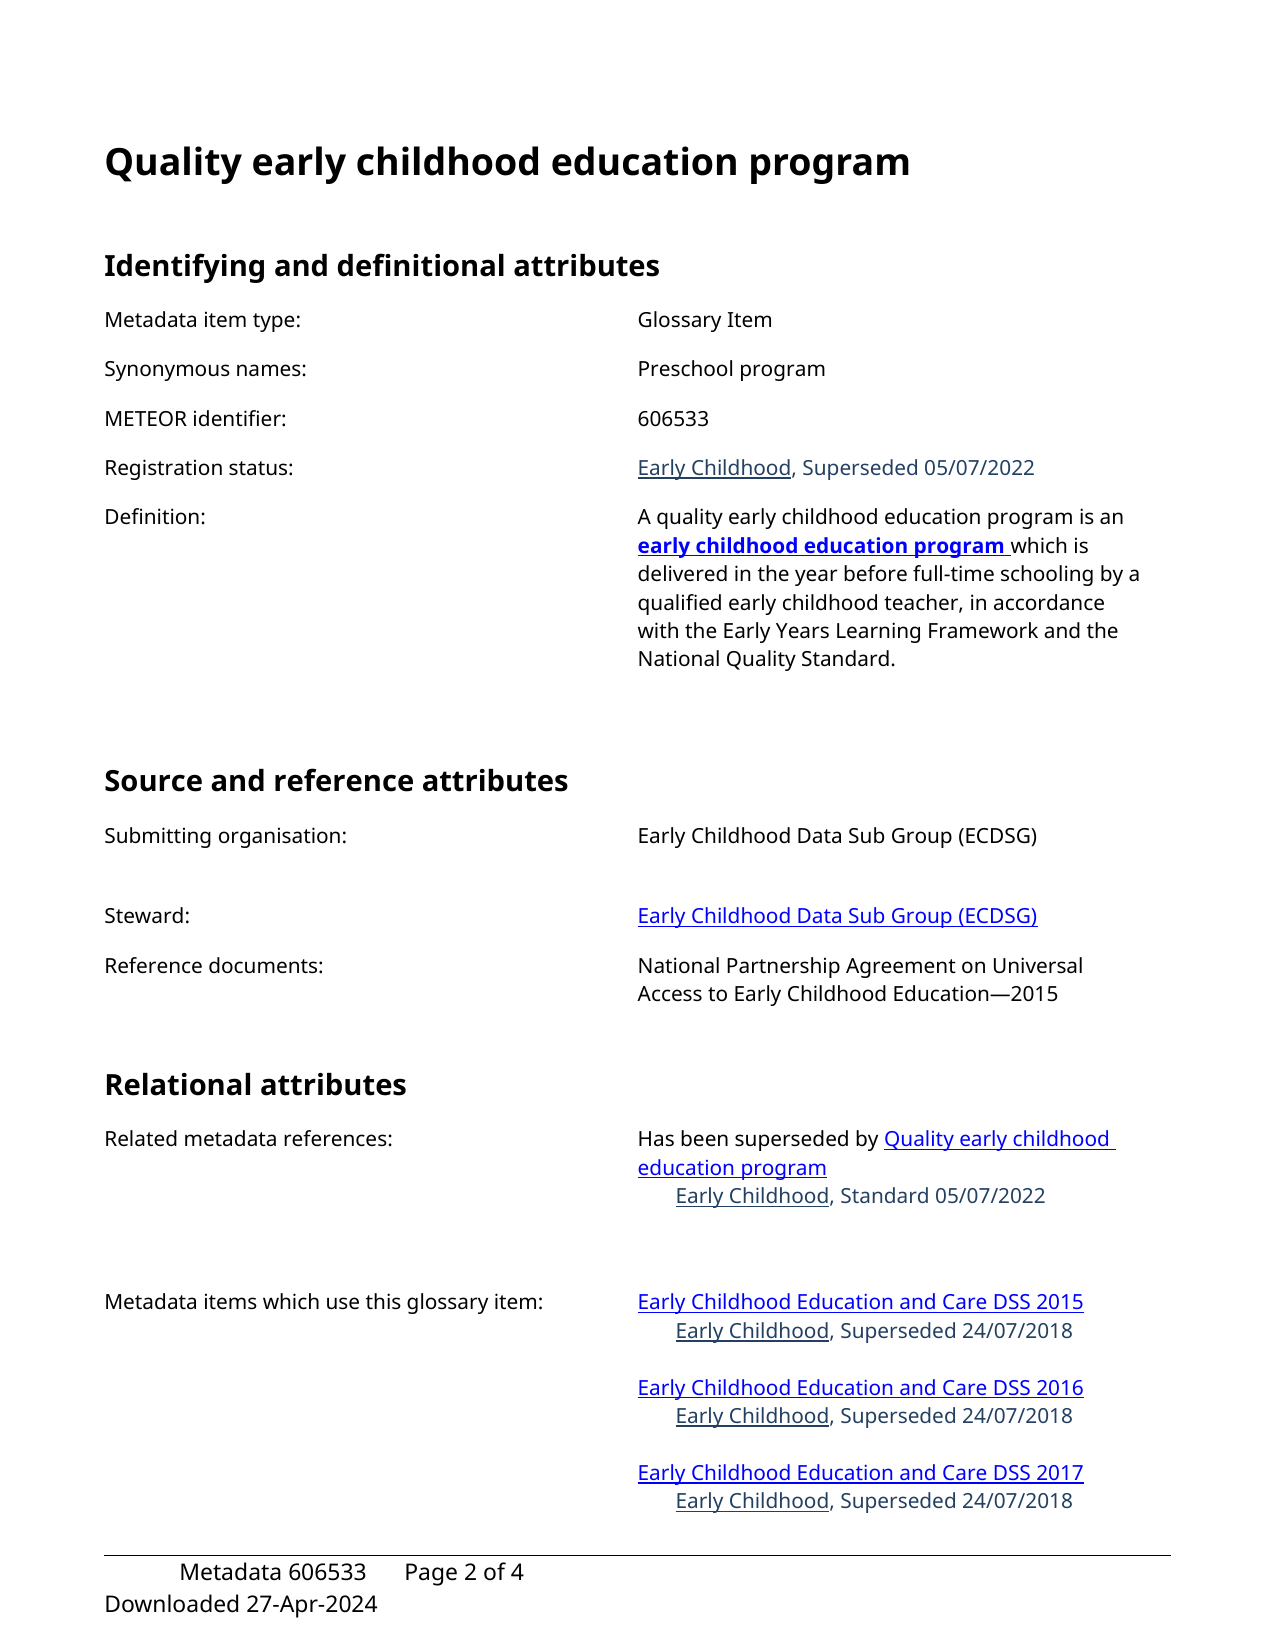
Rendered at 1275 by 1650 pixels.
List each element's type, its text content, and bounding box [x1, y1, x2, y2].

table_header Source and reference attributes [93, 715, 1159, 811]
table_cell Submitting organisation: [93, 811, 626, 891]
table_cell 606533 [626, 394, 1159, 443]
table_cell A quality early childhood education program is an early childhood education program which is delivered in the year before full-time schooling by a qualified early childhood teacher, in accordance with the Early Years Learning Framework and the National Quality Standard. [626, 492, 1159, 683]
table_cell Metadata item type: [93, 295, 626, 344]
table_cell Definition: [93, 492, 626, 683]
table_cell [93, 1277, 626, 1525]
table_header Identifying and definitional attributes [93, 199, 1159, 295]
table_cell Registration status: [93, 443, 626, 492]
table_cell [626, 1277, 1159, 1525]
table_cell Reference documents: [93, 940, 626, 1018]
subtitle Quality early childhood education program [104, 135, 1171, 186]
table_cell Preschool program [626, 344, 1159, 393]
table_cell Early Childhood Data Sub Group (ECDSG) [626, 811, 1159, 891]
table_cell Steward: [93, 891, 626, 940]
table_cell METEOR identifier: [93, 394, 626, 443]
table_cell Glossary Item [626, 295, 1159, 344]
table_cell Early Childhood Data Sub Group (ECDSG) [626, 891, 1159, 940]
table_cell Synonymous names: [93, 344, 626, 393]
table_cell Related metadata references: [93, 1114, 626, 1277]
table_cell National Partnership Agreement on Universal Access to Early Childhood Education—2015 [626, 940, 1159, 1018]
table_cell Early Childhood, Superseded 05/07/2022 [626, 443, 1159, 492]
table_cell Has been superseded by Quality early childhood education program Early Childhood, Standard 05/07/2022 [626, 1114, 1159, 1277]
table_cell Relational attributes [93, 1018, 1159, 1114]
